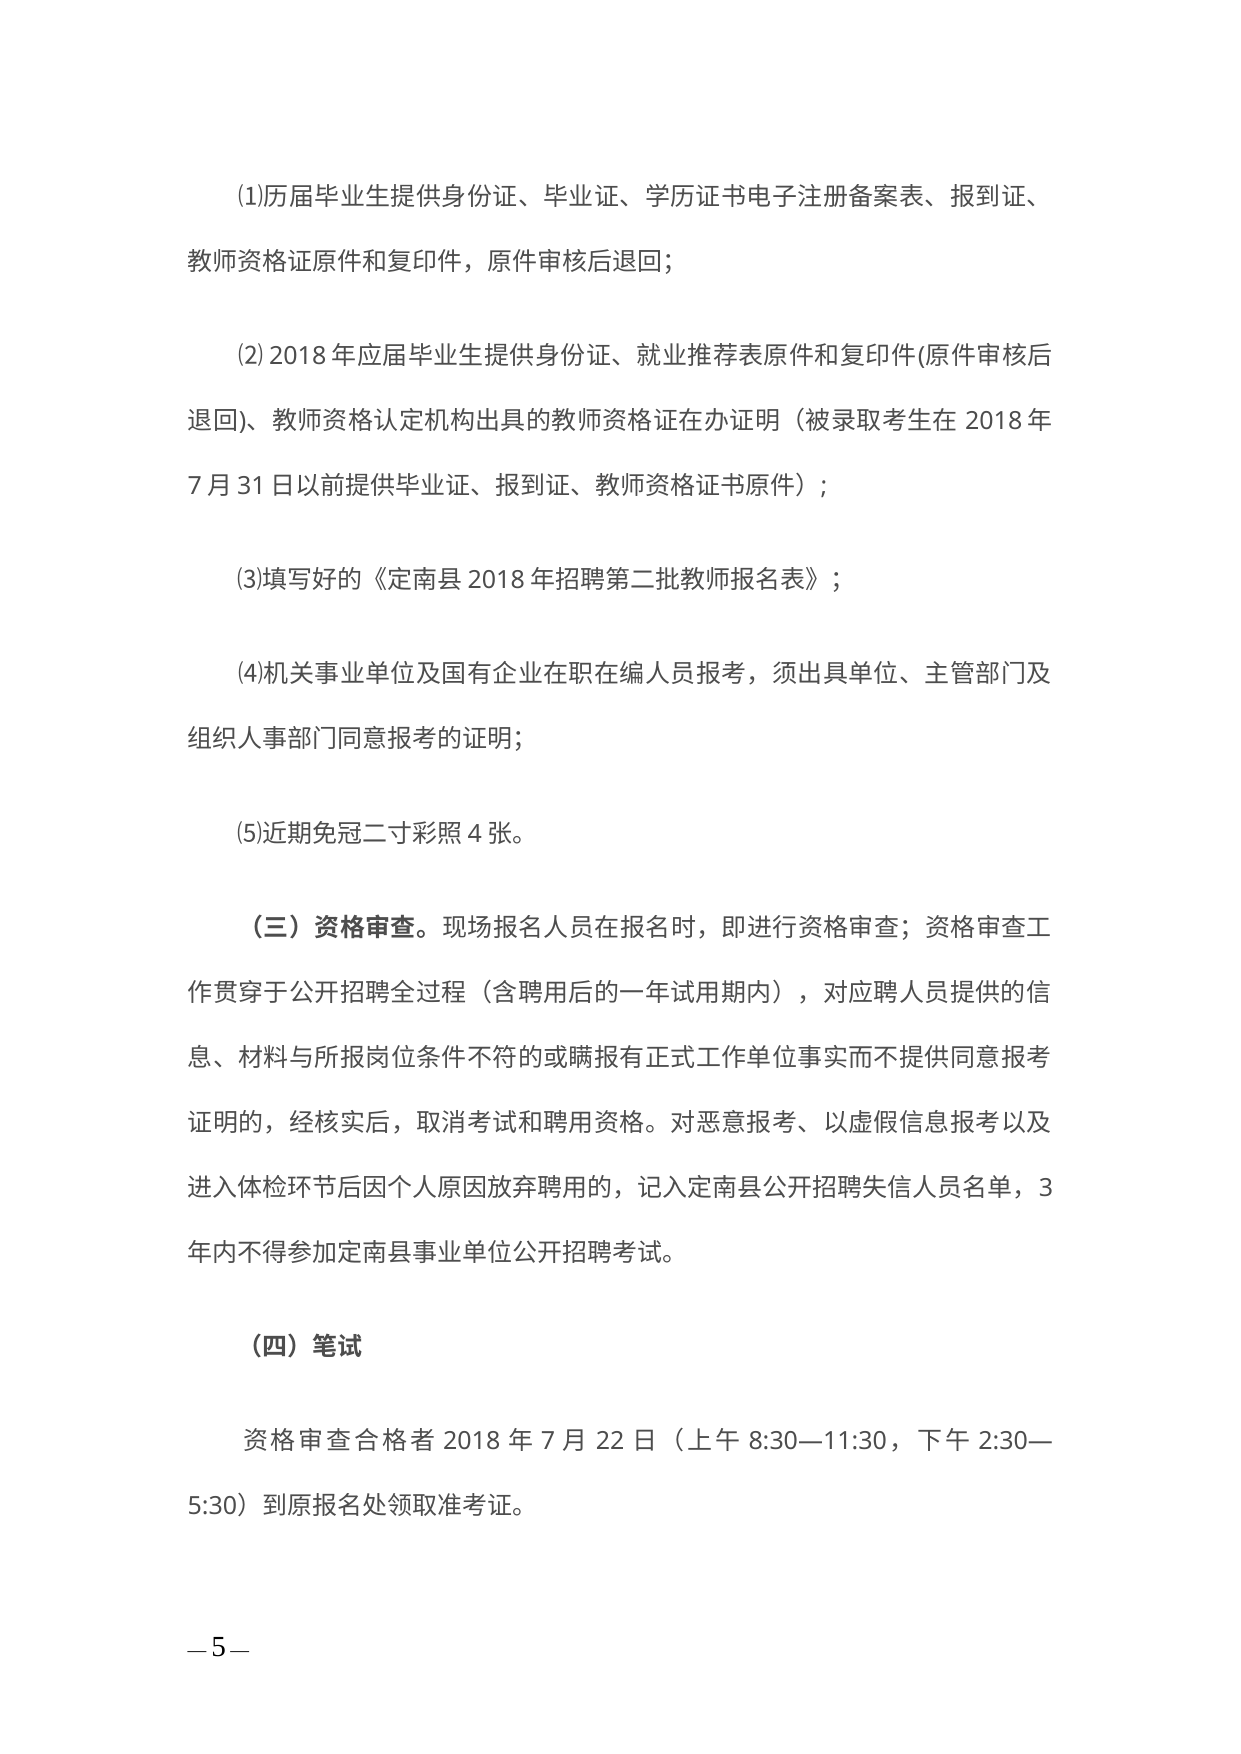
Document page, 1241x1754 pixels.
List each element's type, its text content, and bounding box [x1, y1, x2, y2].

text ⑶填写好的《定南县2018年招聘第二批教师报名表》； [187, 545, 1053, 610]
text ⑵2018年应届毕业生提供身份证、就业推荐表原件和复印件(原件审核后退回)、教师资格认定机构出具的教师资格证在办证明（被录取考生在2018年7月31日以前提供毕业证、报到证、教师资格证书原件）; [187, 321, 1053, 516]
text ⑴历届毕业生提供身份证、毕业证、学历证书电子注册备案表、报到证、教师资格证原件和复印件，原件审核后退回； [187, 162, 1053, 292]
text ⑷机关事业单位及国有企业在职在编人员报考，须出具单位、主管部门及组织人事部门同意报考的证明； [187, 639, 1053, 769]
text ⑸近期免冠二寸彩照4张。 [187, 799, 1053, 864]
text （四）笔试 [187, 1312, 1053, 1377]
text 资格审查合格者2018年7月22日（上午8:30—11:30，下午2:30—5:30）到原报名处领取准考证。 [187, 1406, 1053, 1536]
text （三）资格审查。现场报名人员在报名时，即进行资格审查；资格审查工作贯穿于公开招聘全过程（含聘用后的一年试用期内），对应聘人员提供的信息、材料与所报岗位条件不符的或瞒报有正式工作单位事实而不提供同意报考证明的，经核实后，取消考试和聘用资格。对恶意报考、以虚假信息报考以及进入体检环节后因个人原因放弃聘用的，记入定南县公开招聘失信人员名单，3年内不得参加定南县事业单位公开招聘考试。 [187, 893, 1053, 1283]
